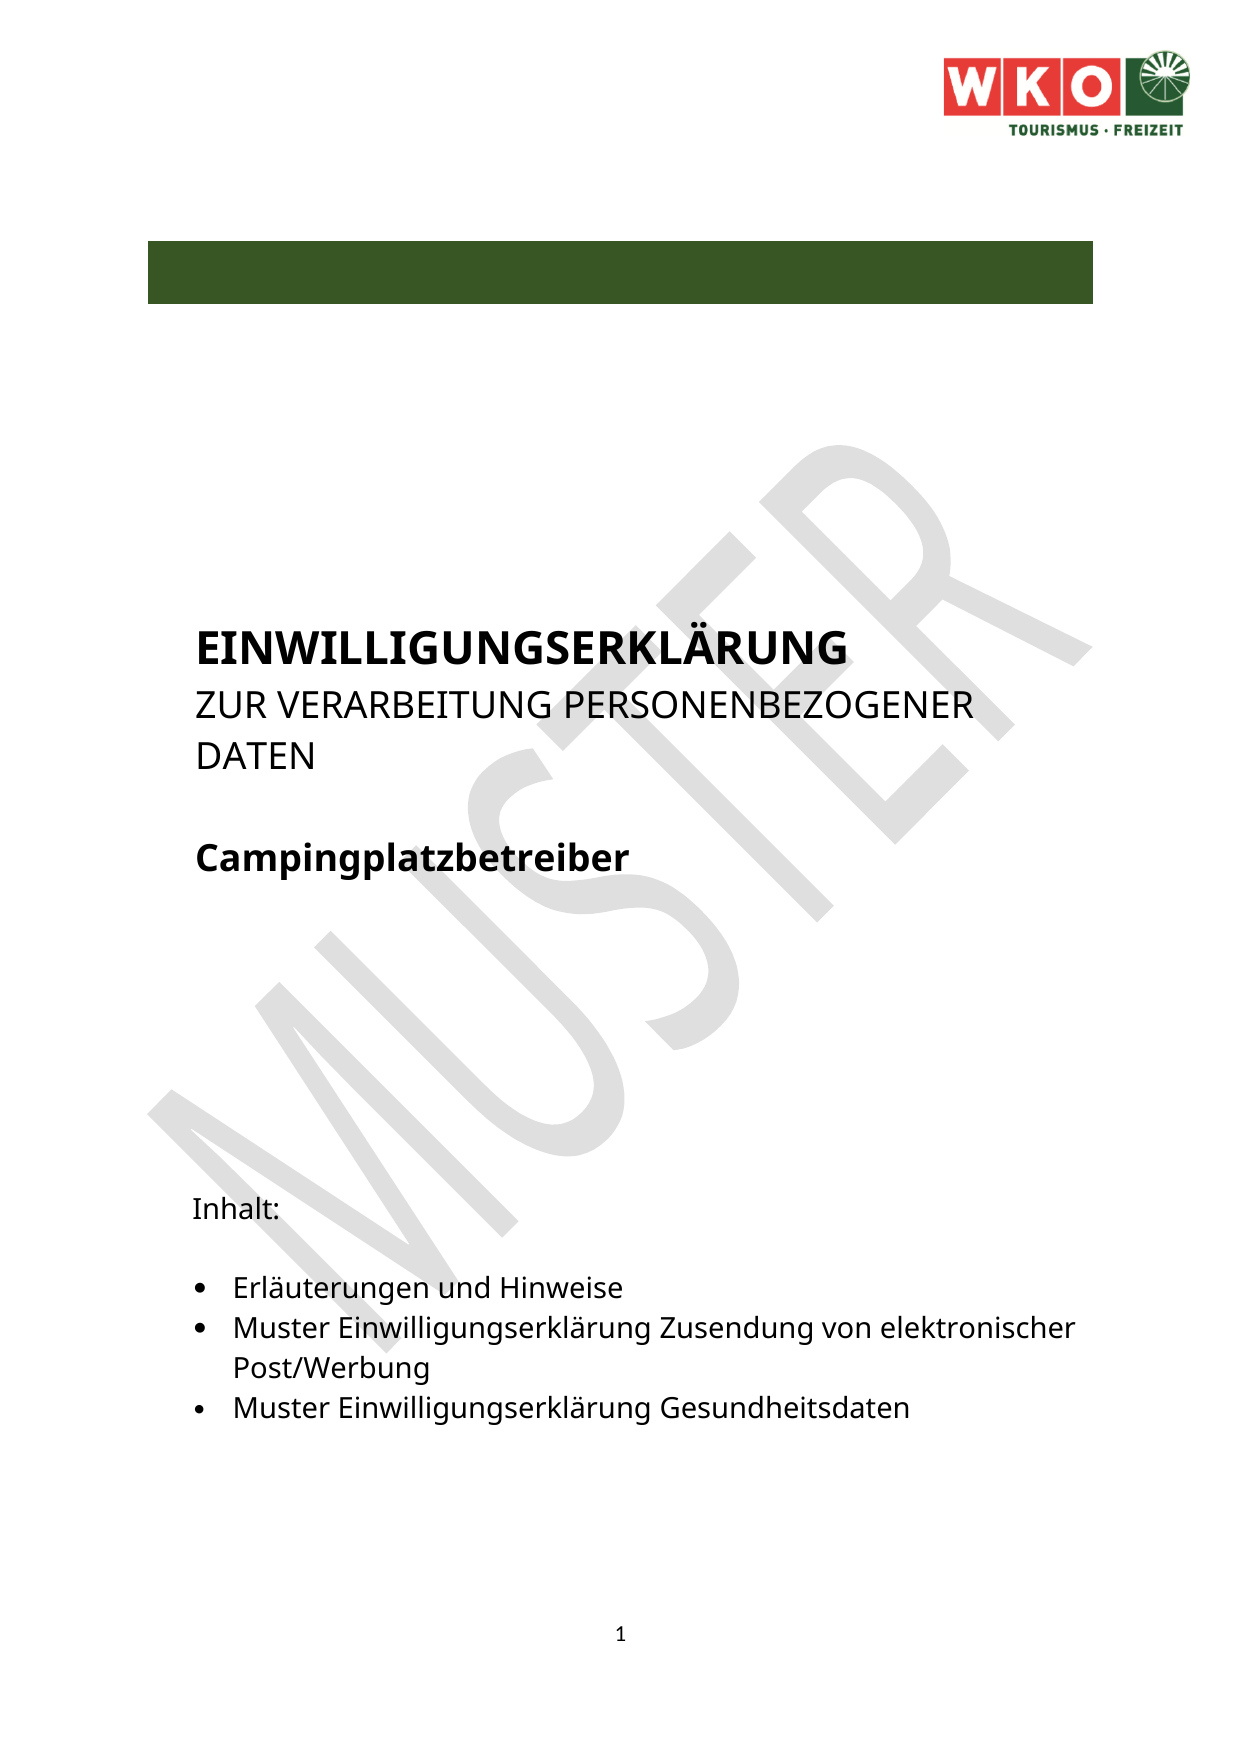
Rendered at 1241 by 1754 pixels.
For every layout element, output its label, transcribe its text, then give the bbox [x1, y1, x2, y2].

text Inhalt: [148, 1188, 1093, 1228]
list Muster Einwilligungserklärung Gesundheitsdaten [195, 1387, 1093, 1427]
list Erläuterungen und Hinweise [195, 1268, 1093, 1307]
picture [943, 43, 1191, 146]
text Campingplatzbetreiber [195, 831, 1093, 882]
text ZUR VERARBEITUNG PERSONENBEZOGENER DATEN [195, 678, 1093, 780]
list Muster Einwilligungserklärung Zusendung von elektronischer Post/Werbung [195, 1307, 1093, 1387]
text EINWILLIGUNGSERKLÄRUNG [195, 616, 1093, 678]
